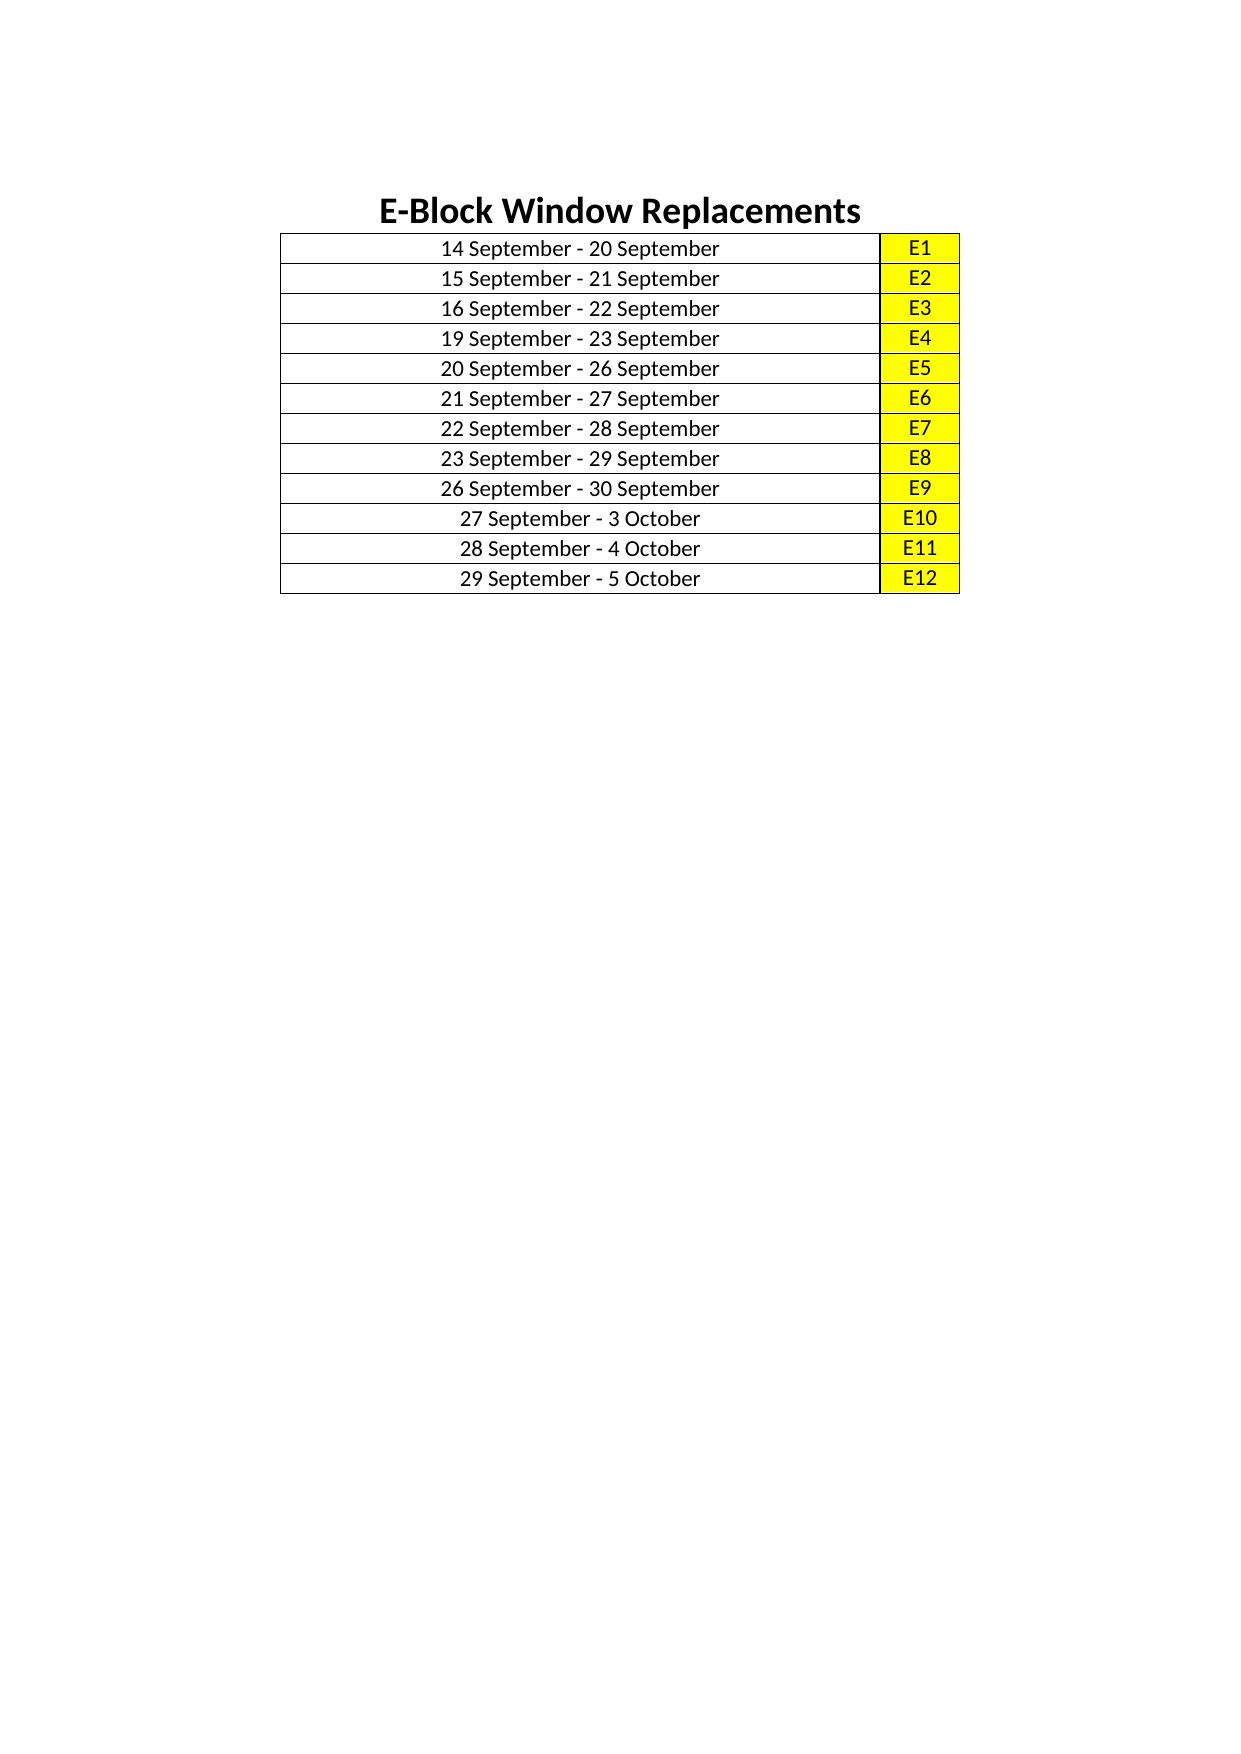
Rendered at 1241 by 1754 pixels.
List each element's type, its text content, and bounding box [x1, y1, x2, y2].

table_header E-Block Window Replacements [281, 184, 960, 232]
table_cell 23 September - 29 September [281, 444, 879, 472]
table_cell E3 [881, 294, 959, 322]
table_cell 29 September - 5 October [281, 564, 879, 592]
table_cell 14 September - 20 September [281, 234, 879, 262]
table_cell E4 [881, 324, 959, 352]
table_cell 22 September - 28 September [281, 414, 879, 442]
table_cell E5 [881, 354, 959, 382]
table_cell E1 [881, 234, 959, 262]
table_cell E10 [881, 504, 959, 532]
table_cell E8 [881, 444, 959, 472]
table_cell 19 September - 23 September [281, 324, 879, 352]
table_cell 15 September - 21 September [281, 264, 879, 292]
table_cell 20 September - 26 September [281, 354, 879, 382]
table_cell 28 September - 4 October [281, 534, 879, 562]
table_cell E11 [881, 534, 959, 562]
table_cell E7 [881, 414, 959, 442]
table_cell 16 September - 22 September [281, 294, 879, 322]
table_cell E6 [881, 384, 959, 412]
table_cell 27 September - 3 October [281, 504, 879, 532]
table_cell E2 [881, 264, 959, 292]
table_cell E12 [881, 564, 959, 592]
table_cell 21 September - 27 September [281, 384, 879, 412]
table_cell E9 [881, 474, 959, 502]
table_cell 26 September - 30 September [281, 474, 879, 502]
